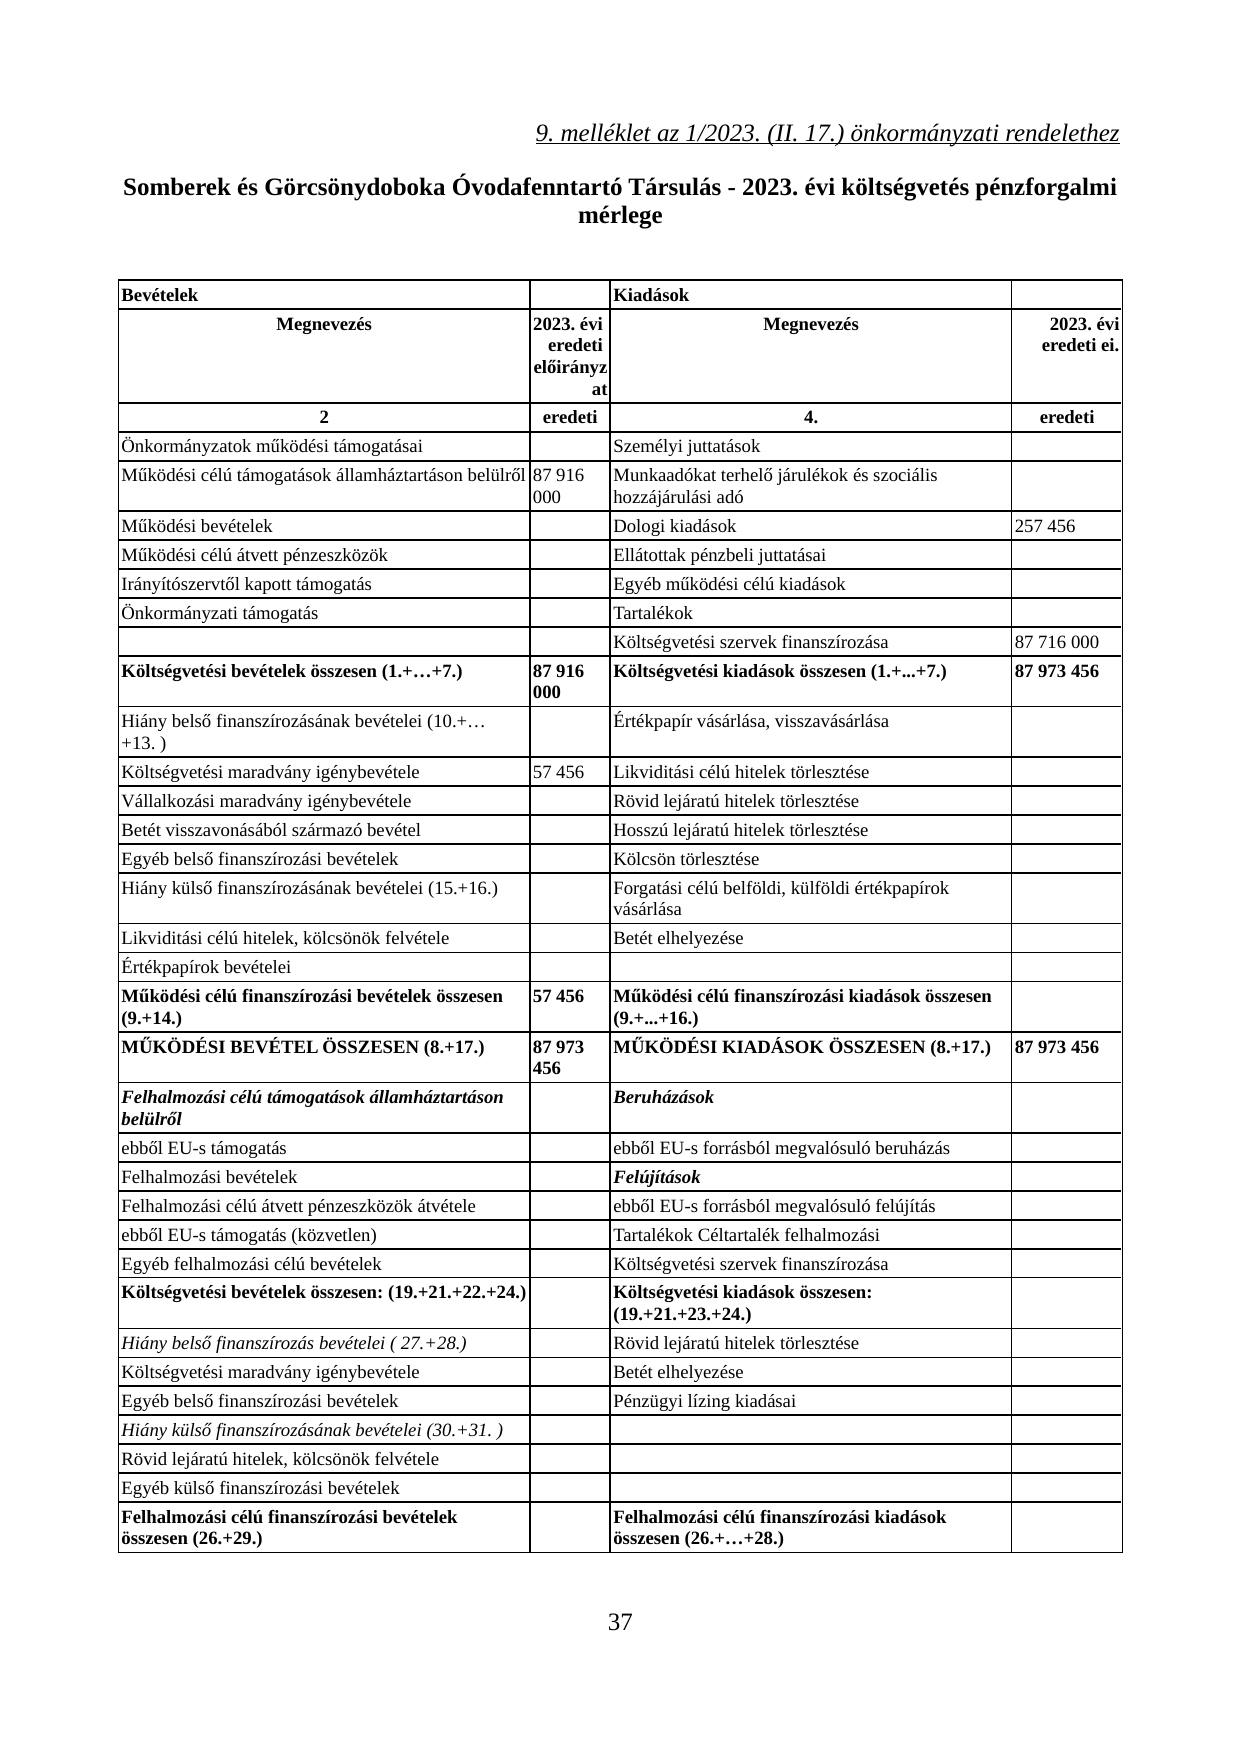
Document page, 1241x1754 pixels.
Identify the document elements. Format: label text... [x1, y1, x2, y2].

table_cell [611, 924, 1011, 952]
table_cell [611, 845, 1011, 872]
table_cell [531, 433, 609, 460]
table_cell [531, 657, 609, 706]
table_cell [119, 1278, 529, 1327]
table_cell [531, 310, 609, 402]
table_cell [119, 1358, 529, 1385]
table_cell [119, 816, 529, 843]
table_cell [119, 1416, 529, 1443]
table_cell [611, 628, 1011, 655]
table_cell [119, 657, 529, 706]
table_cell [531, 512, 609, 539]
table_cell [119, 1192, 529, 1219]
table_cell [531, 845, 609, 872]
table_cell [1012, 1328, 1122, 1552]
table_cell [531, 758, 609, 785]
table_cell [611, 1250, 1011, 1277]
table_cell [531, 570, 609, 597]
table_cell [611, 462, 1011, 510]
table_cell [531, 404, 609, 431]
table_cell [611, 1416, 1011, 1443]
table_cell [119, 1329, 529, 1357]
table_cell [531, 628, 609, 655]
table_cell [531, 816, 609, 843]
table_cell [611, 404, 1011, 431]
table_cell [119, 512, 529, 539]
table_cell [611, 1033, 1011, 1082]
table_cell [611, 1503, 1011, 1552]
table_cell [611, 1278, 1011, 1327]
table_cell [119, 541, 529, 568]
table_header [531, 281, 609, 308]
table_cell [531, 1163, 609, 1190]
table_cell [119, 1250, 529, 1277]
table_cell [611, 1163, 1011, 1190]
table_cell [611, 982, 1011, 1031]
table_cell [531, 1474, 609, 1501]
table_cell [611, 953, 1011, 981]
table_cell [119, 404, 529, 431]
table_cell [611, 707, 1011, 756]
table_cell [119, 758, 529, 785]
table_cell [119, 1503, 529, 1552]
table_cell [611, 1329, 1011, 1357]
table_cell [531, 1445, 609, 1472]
text 9. melléklet az 1/2023. (II. 17.) önkormányzati rendelethez [118, 118, 1122, 147]
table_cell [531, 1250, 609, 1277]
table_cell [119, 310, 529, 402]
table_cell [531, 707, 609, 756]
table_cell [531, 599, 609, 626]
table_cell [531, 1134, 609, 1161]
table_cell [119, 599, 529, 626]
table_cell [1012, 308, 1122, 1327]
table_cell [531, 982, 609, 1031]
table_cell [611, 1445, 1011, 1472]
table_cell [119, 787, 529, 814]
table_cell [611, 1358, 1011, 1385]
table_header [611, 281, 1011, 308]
text Somberek és Görcsönydoboka Óvodafenntartó Társulás - 2023. évi költségvetés pénzforgalmi mérlege [118, 172, 1122, 229]
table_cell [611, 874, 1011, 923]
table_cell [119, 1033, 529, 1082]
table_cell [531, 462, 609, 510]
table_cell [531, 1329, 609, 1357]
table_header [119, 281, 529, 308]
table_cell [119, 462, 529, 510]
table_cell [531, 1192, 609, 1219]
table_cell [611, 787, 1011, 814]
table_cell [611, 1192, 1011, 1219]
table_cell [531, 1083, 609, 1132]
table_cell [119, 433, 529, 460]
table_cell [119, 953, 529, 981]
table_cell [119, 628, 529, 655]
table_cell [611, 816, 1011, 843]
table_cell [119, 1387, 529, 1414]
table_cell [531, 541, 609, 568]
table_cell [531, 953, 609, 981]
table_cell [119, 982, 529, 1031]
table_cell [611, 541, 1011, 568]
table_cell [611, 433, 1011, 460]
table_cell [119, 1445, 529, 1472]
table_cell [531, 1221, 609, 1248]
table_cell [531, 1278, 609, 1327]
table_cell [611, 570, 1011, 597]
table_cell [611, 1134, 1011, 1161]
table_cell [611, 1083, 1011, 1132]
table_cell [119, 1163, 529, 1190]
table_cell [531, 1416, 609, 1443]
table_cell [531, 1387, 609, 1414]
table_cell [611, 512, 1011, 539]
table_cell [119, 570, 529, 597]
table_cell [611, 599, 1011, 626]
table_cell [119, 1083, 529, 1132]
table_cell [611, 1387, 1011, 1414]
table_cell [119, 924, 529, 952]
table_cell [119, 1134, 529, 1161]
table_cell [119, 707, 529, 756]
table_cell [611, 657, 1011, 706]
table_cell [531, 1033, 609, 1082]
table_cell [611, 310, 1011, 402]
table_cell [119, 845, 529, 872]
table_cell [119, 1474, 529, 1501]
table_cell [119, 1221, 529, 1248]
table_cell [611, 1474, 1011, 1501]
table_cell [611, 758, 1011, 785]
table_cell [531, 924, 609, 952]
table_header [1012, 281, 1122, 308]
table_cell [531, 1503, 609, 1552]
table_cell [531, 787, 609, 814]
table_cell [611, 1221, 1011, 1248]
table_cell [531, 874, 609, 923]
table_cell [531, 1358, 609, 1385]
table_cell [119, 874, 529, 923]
